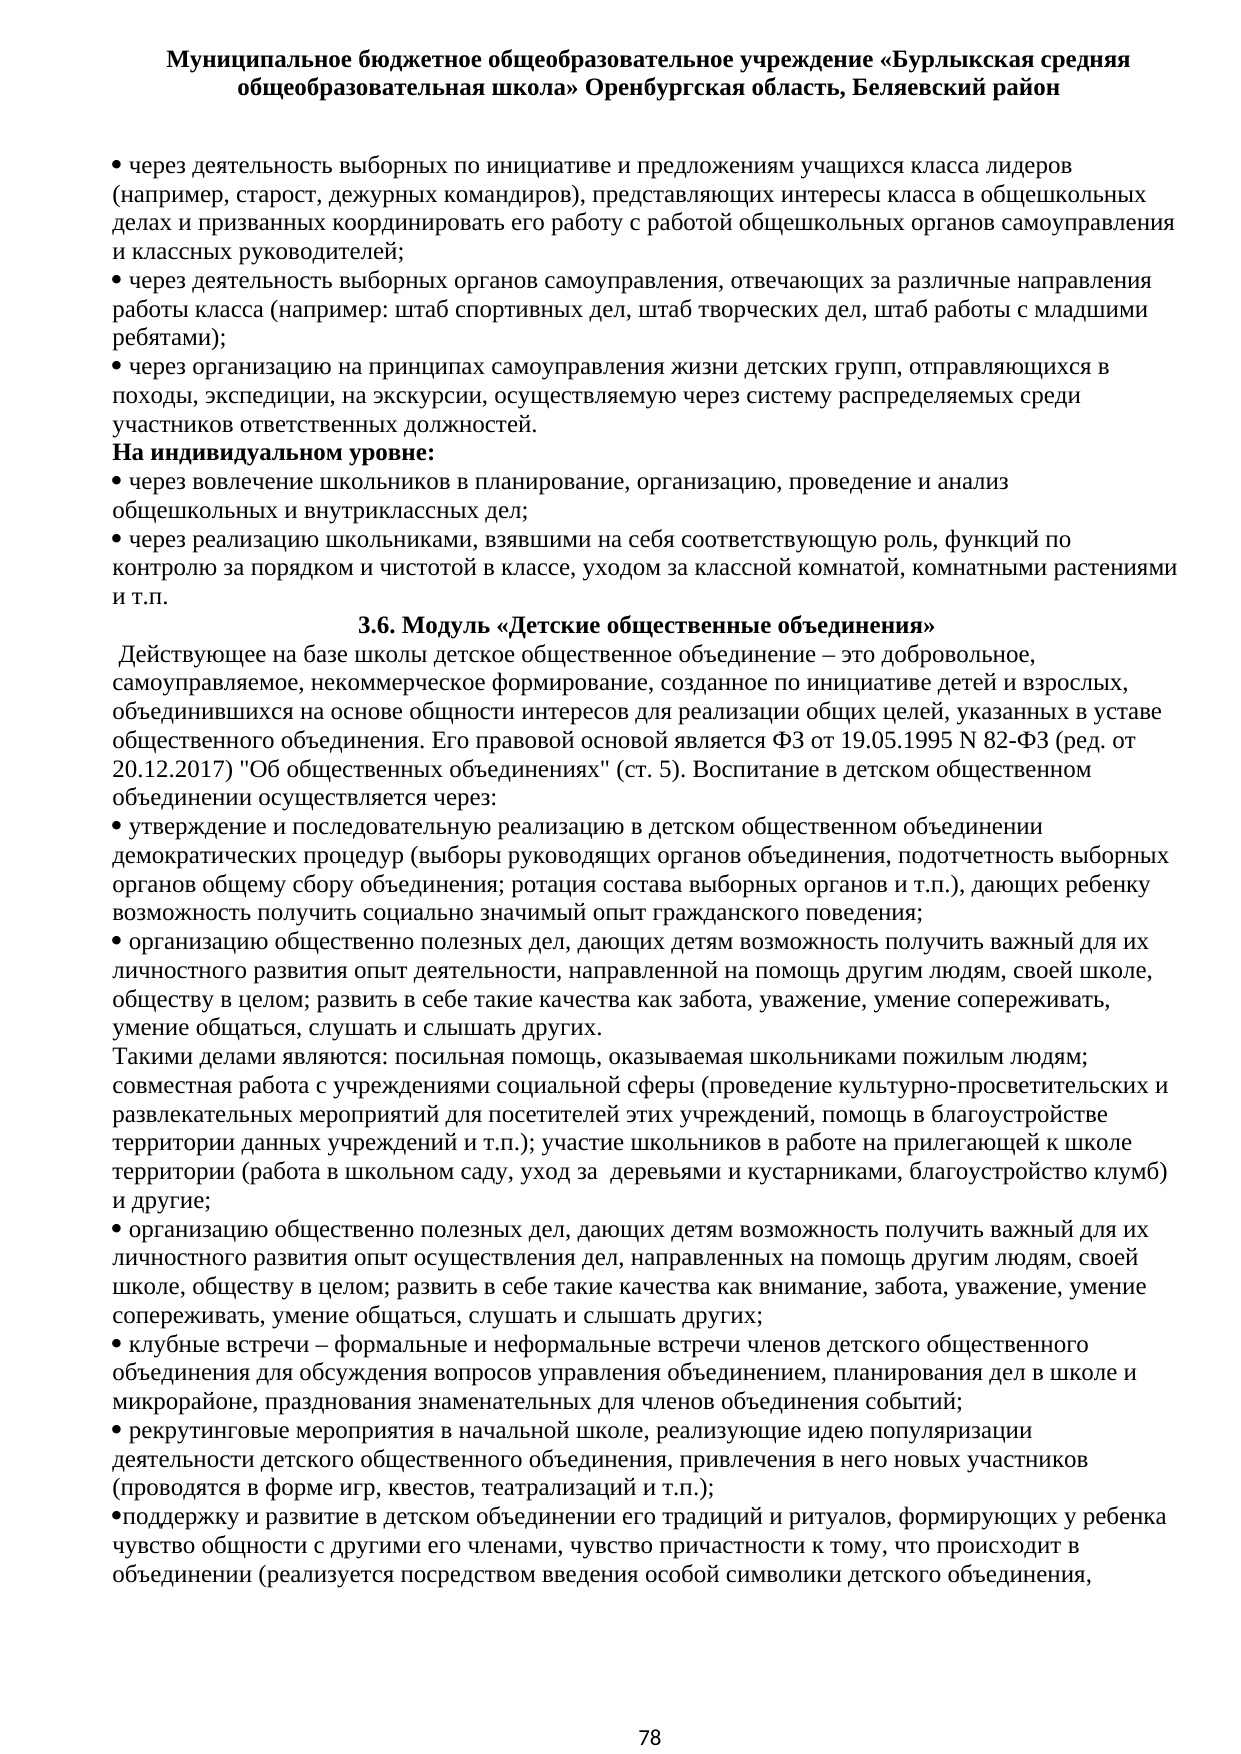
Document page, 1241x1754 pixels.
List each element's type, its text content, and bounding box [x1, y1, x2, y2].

text утверждение и последовательную реализацию в детском общественном объединении демократических процедур (выборы руководящих органов объединения, подотчетность выборных органов общему сбору объединения; ротация состава выборных органов и т.п.), дающих ребенку возможность получить социально значимый опыт гражданского поведения; [112, 811, 1181, 926]
text организацию общественно полезных дел, дающих детям возможность получить важный для их личностного развития опыт деятельности, направленной на помощь другим людям, своей школе, обществу в целом; развить в себе такие качества как забота, уважение, умение сопереживать, умение общаться, слушать и слышать других. [112, 926, 1181, 1041]
text рекрутинговые мероприятия в начальной школе, реализующие идею популяризации деятельности детского общественного объединения, привлечения в него новых участников (проводятся в форме игр, квестов, театрализаций и т.п.); [112, 1415, 1181, 1501]
text клубные встречи – формальные и неформальные встречи членов детского общественного объединения для обсуждения вопросов управления объединением, планирования дел в школе и микрорайоне, празднования знаменательных для членов объединения событий; [112, 1329, 1181, 1415]
text Действующее на базе школы детское общественное объединение – это добровольное, самоуправляемое, некоммерческое формирование, созданное по инициативе детей и взрослых, объединившихся на основе общности интересов для реализации общих целей, указанных в уставе общественного объединения. Его правовой основой является ФЗ от 19.05.1995 N 82-ФЗ (ред. от 20.12.2017) "Об общественных объединениях" (ст. 5). Воспитание в детском общественном объединении осуществляется через: [112, 639, 1181, 811]
text через реализацию школьниками, взявшими на себя соответствующую роль, функций по контролю за порядком и чистотой в классе, уходом за классной комнатой, комнатными растениями и т.п. [112, 524, 1181, 610]
text через вовлечение школьников в планирование, организацию, проведение и анализ общешкольных и внутриклассных дел; [112, 466, 1181, 524]
text через деятельность выборных по инициативе и предложениям учащихся класса лидеров (например, старост, дежурных командиров), представляющих интересы класса в общешкольных делах и призванных координировать его работу с работой общешкольных органов самоуправления и классных руководителей; [112, 150, 1181, 265]
text 3.6. Модуль «Детские общественные объединения» [112, 610, 1181, 639]
text На индивидуальном уровне: [112, 437, 1181, 466]
text Такими делами являются: посильная помощь, оказываемая школьниками пожилым людям; совместная работа с учреждениями социальной сферы (проведение культурно-просветительских и развлекательных мероприятий для посетителей этих учреждений, помощь в благоустройстве территории данных учреждений и т.п.); участие школьников в работе на прилегающей к школе территории (работа в школьном саду, уход за деревьями и кустарниками, благоустройство клумб) и другие; [112, 1041, 1181, 1214]
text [112, 1501, 1181, 1587]
text организацию общественно полезных дел, дающих детям возможность получить важный для их личностного развития опыт осуществления дел, направленных на помощь другим людям, своей школе, обществу в целом; развить в себе такие качества как внимание, забота, уважение, умение сопереживать, умение общаться, слушать и слышать других; [112, 1214, 1181, 1329]
text через организацию на принципах самоуправления жизни детских групп, отправляющихся в походы, экспедиции, на экскурсии, осуществляемую через систему распределяемых среди участников ответственных должностей. [112, 351, 1181, 437]
text через деятельность выборных органов самоуправления, отвечающих за различные направления работы класса (например: штаб спортивных дел, штаб творческих дел, штаб работы с младшими ребятами); [112, 265, 1181, 351]
